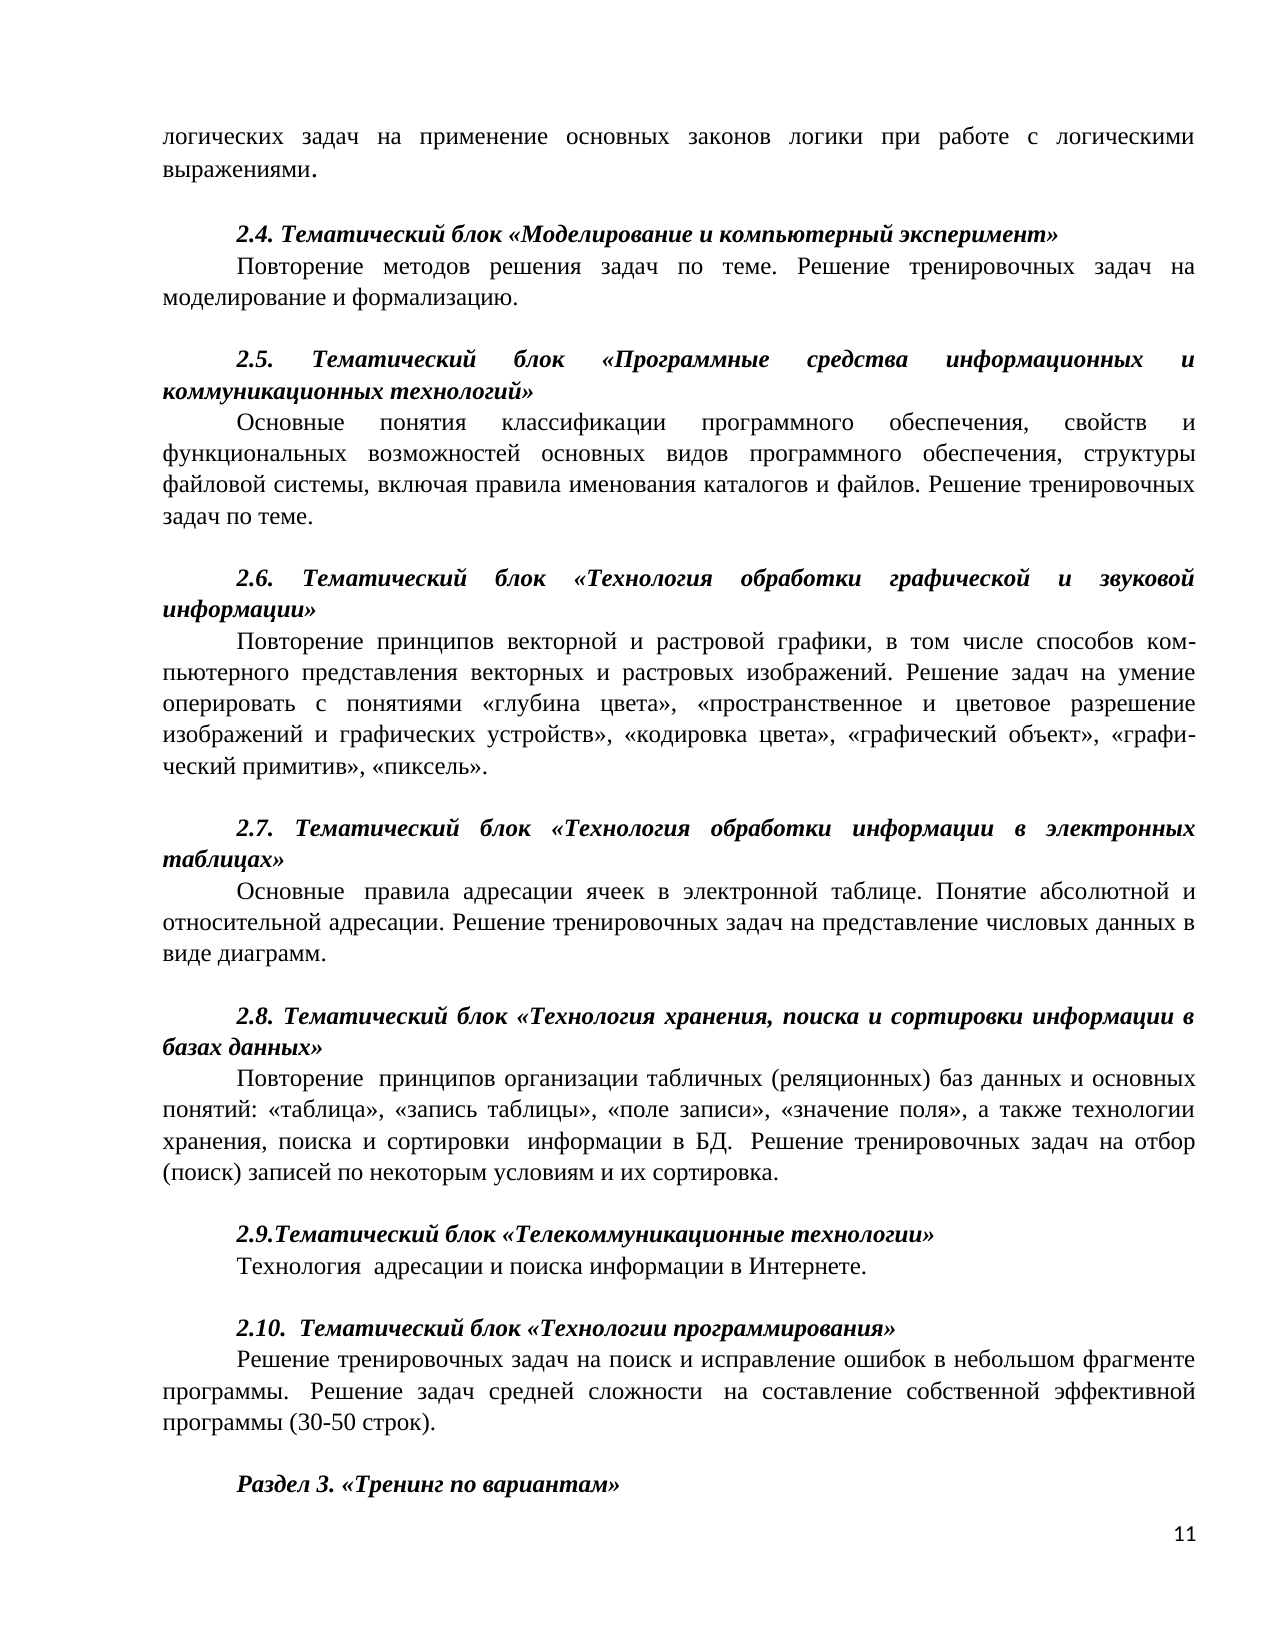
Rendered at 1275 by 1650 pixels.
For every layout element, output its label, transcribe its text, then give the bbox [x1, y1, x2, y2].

text 2.5. Тематический блок «Программные средства информационных и коммуникационных технологий» [162, 342, 1196, 404]
text 2.8. Тематический блок «Технология хранения, поиска и сортировки информации в базах данных» [162, 998, 1196, 1061]
text Раздел 3. «Тренинг по вариантам» [162, 1467, 1196, 1498]
text Повторение принципов векторной и растровой графики, в том числе способов компьютерного представления векторных и растровых изображений. Решение задач на умение оперировать с понятиями «глубина цвета», «пространственное и цветовое разрешение изображений и графических устройств», «кодировка цвета», «графический объект», «графический примитив», «пиксель». [162, 623, 1196, 779]
text Повторение принципов организации табличных (реляционных) баз данных и основных понятий: «таблица», «запись таблицы», «поле записи», «значение поля», а также технологии хранения, поиска и сортировки информации в БД. Решение тренировочных задач на отбор (поиск) записей по некоторым условиям и их сортировка. [162, 1061, 1196, 1186]
text 2.10. Тематический блок «Технологии программирования» [162, 1311, 1196, 1342]
text Основные понятия классификации программного обеспечения, свойств и функциональных возможностей основных видов программного обеспечения, структуры файловой системы, включая правила именования каталогов и файлов. Решение тренировочных задач по теме. [162, 404, 1196, 529]
text Решение тренировочных задач на поиск и исправление ошибок в небольшом фрагменте программы. Решение задач средней сложности на составление собственной эффективной программы (30-50 строк). [162, 1342, 1196, 1436]
text 2.4. Тематический блок «Моделирование и компьютерный эксперимент» [162, 217, 1196, 248]
text Технология адресации и поиска информации в Интернете. [162, 1248, 1196, 1279]
text 2.6. Тематический блок «Технология обработки графической и звуковой информации» [162, 561, 1196, 623]
text Основные правила адресации ячеек в электронной таблице. Понятие абсолютной и относительной адресации. Решение тренировочных задач на представление числовых данных в виде диаграмм. [162, 873, 1196, 967]
text Повторение методов решения задач по теме. Решение тренировочных задач на моделирование и формализацию. [162, 248, 1196, 311]
text 2.7. Тематический блок «Технология обработки информации в электронных таблицах» [162, 811, 1196, 873]
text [162, 119, 1196, 183]
text 2.9.Тематический блок «Телекоммуникационные технологии» [162, 1217, 1196, 1248]
